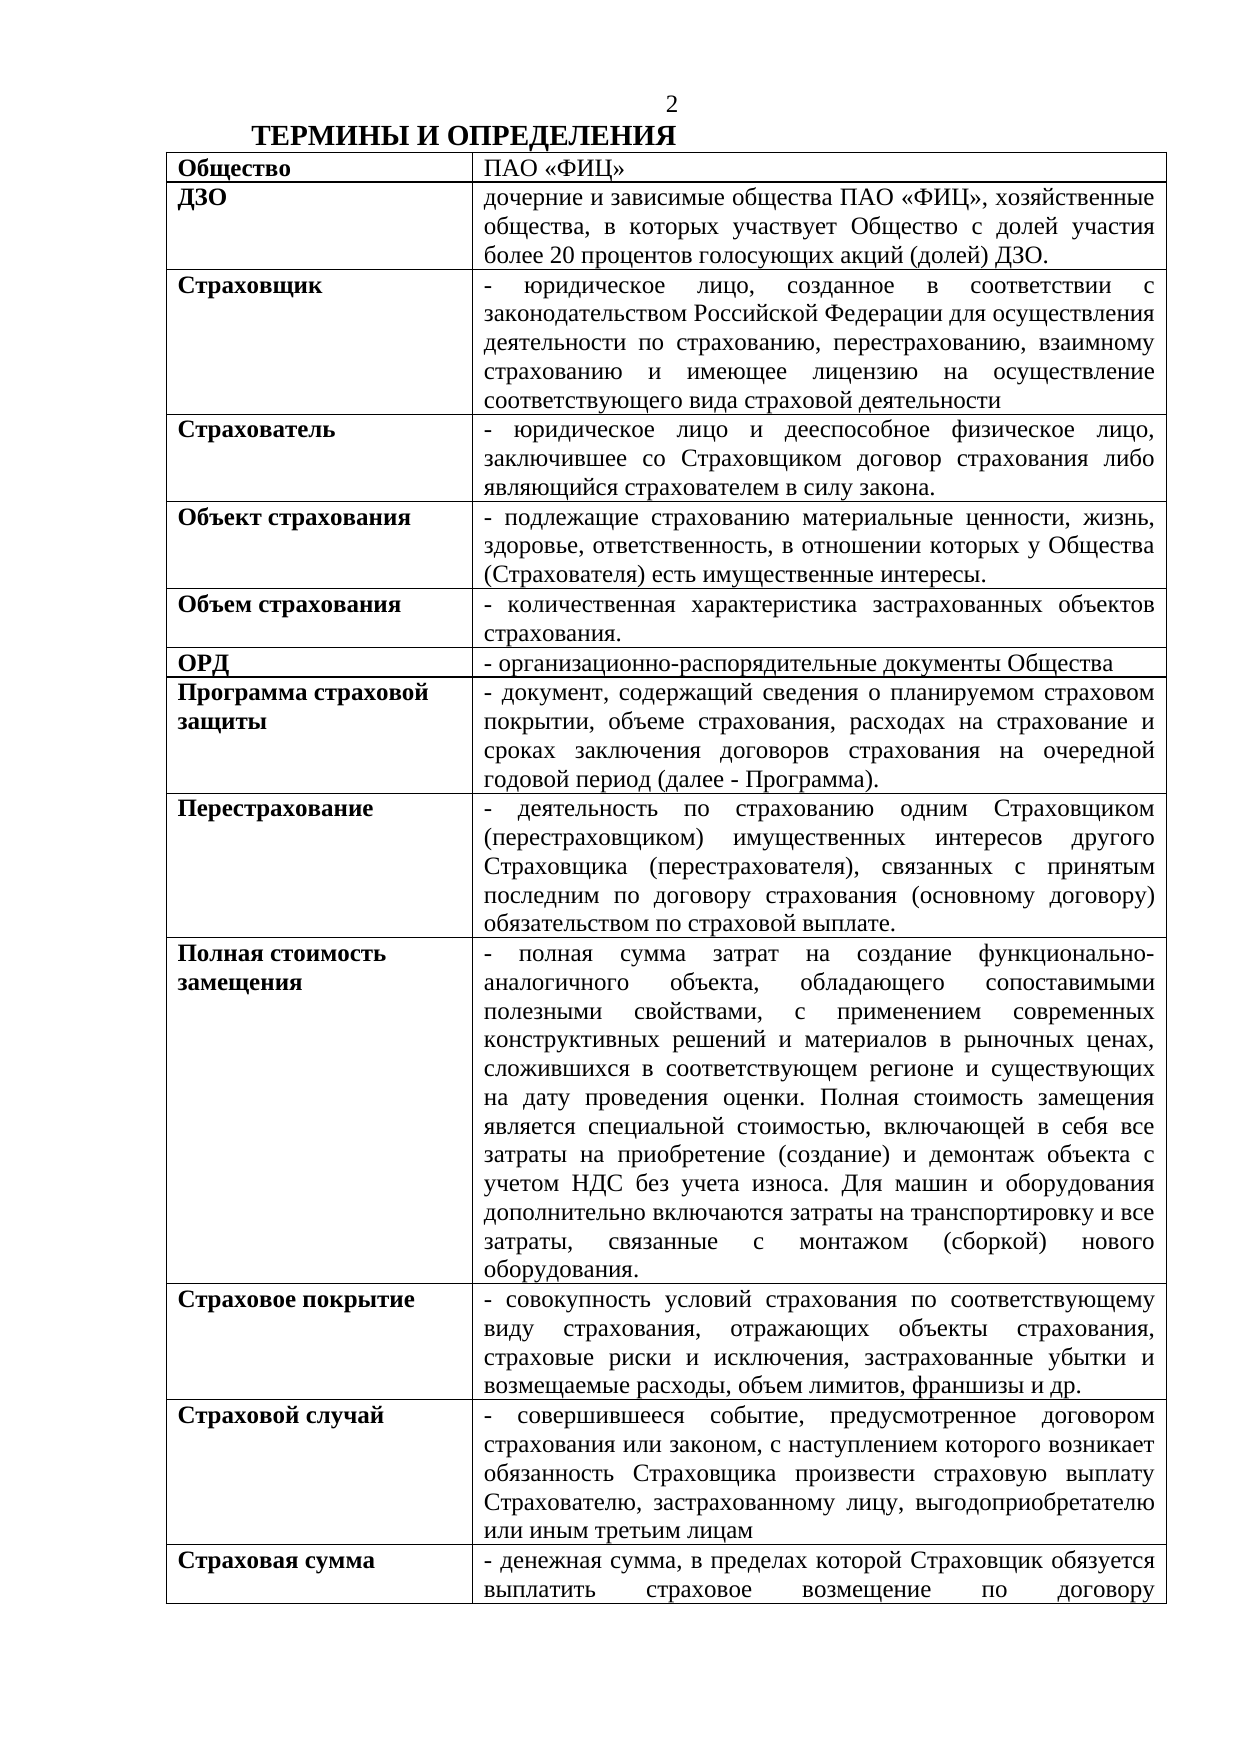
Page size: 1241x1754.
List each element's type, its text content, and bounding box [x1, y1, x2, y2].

table_header Общество [167, 153, 472, 181]
table_cell - юридическое лицо, созданное в соответствии с законодательством Российской Федерации для осуществления деятельности по страхованию, перестрахованию, взаимному страхованию и имеющее лицензию на осуществление соответствующего вида страховой деятельности [473, 270, 1166, 413]
table_header ПАО «ФИЦ» [473, 153, 1166, 181]
table_cell Страховая сумма [167, 1545, 472, 1603]
table_cell Объем страхования [167, 589, 472, 647]
table_cell Страховщик [167, 270, 472, 413]
table_cell Полная стоимость замещения [167, 938, 472, 1283]
table_cell Страховой случай [167, 1400, 472, 1544]
table_cell - юридическое лицо и дееспособное физическое лицо, заключившее со Страховщиком договор страхования либо являющийся страхователем в силу закона. [473, 415, 1166, 501]
table_cell - подлежащие страхованию материальные ценности, жизнь, здоровье, ответственность, в отношении которых у Общества (Страхователя) есть имущественные интересы. [473, 502, 1166, 588]
table_cell - организационно-распорядительные документы Общества [473, 648, 1166, 676]
table_cell ДЗО [167, 183, 472, 269]
table_cell - совокупность условий страхования по соответствующему виду страхования, отражающих объекты страхования, страховые риски и исключения, застрахованные убытки и возмещаемые расходы, объем лимитов, франшизы и др. [473, 1284, 1166, 1399]
table_cell Объект страхования [167, 502, 472, 588]
table_cell Страхователь [167, 415, 472, 501]
table_cell - документ, содержащий сведения о планируемом страховом покрытии, объеме страхования, расходах на страхование и сроках заключения договоров страхования на очередной годовой период (далее - Программа). [473, 678, 1166, 792]
table_cell Перестрахование [167, 794, 472, 937]
table_cell ОРД [167, 648, 472, 676]
table_cell Страховое покрытие [167, 1284, 472, 1399]
table_cell Программа страховой защиты [167, 678, 472, 792]
table_cell - совершившееся событие, предусмотренное договором страхования или законом, с наступлением которого возникает обязанность Страховщика произвести страховую выплату Страхователю, застрахованному лицу, выгодоприобретателю или иным третьим лицам [473, 1400, 1166, 1544]
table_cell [473, 1545, 1166, 1603]
table_cell - деятельность по страхованию одним Страховщиком (перестраховщиком) имущественных интересов другого Страховщика (перестрахователя), связанных с принятым последним по договору страхования (основному договору) обязательством по страховой выплате. [473, 794, 1166, 937]
table_cell - полная сумма затрат на создание функционально-аналогичного объекта, обладающего сопоставимыми полезными свойствами, с применением современных конструктивных решений и материалов в рыночных ценах, сложившихся в соответствующем регионе и существующих на дату проведения оценки. Полная стоимость замещения является специальной стоимостью, включающей в себя все затраты на приобретение (создание) и демонтаж объекта с учетом НДС без учета износа. Для машин и оборудования дополнительно включаются затраты на транспортировку и все затраты, связанные с монтажом (сборкой) нового оборудования. [473, 938, 1166, 1283]
table_cell дочерние и зависимые общества ПАО «ФИЦ», хозяйственные общества, в которых участвует Общество с долей участия более 20 процентов голосующих акций (долей) ДЗО. [473, 183, 1166, 269]
table_cell - количественная характеристика застрахованных объектов страхования. [473, 589, 1166, 647]
text ТЕРМИНЫ И ОПРЕДЕЛЕНИЯ [177, 118, 1166, 152]
